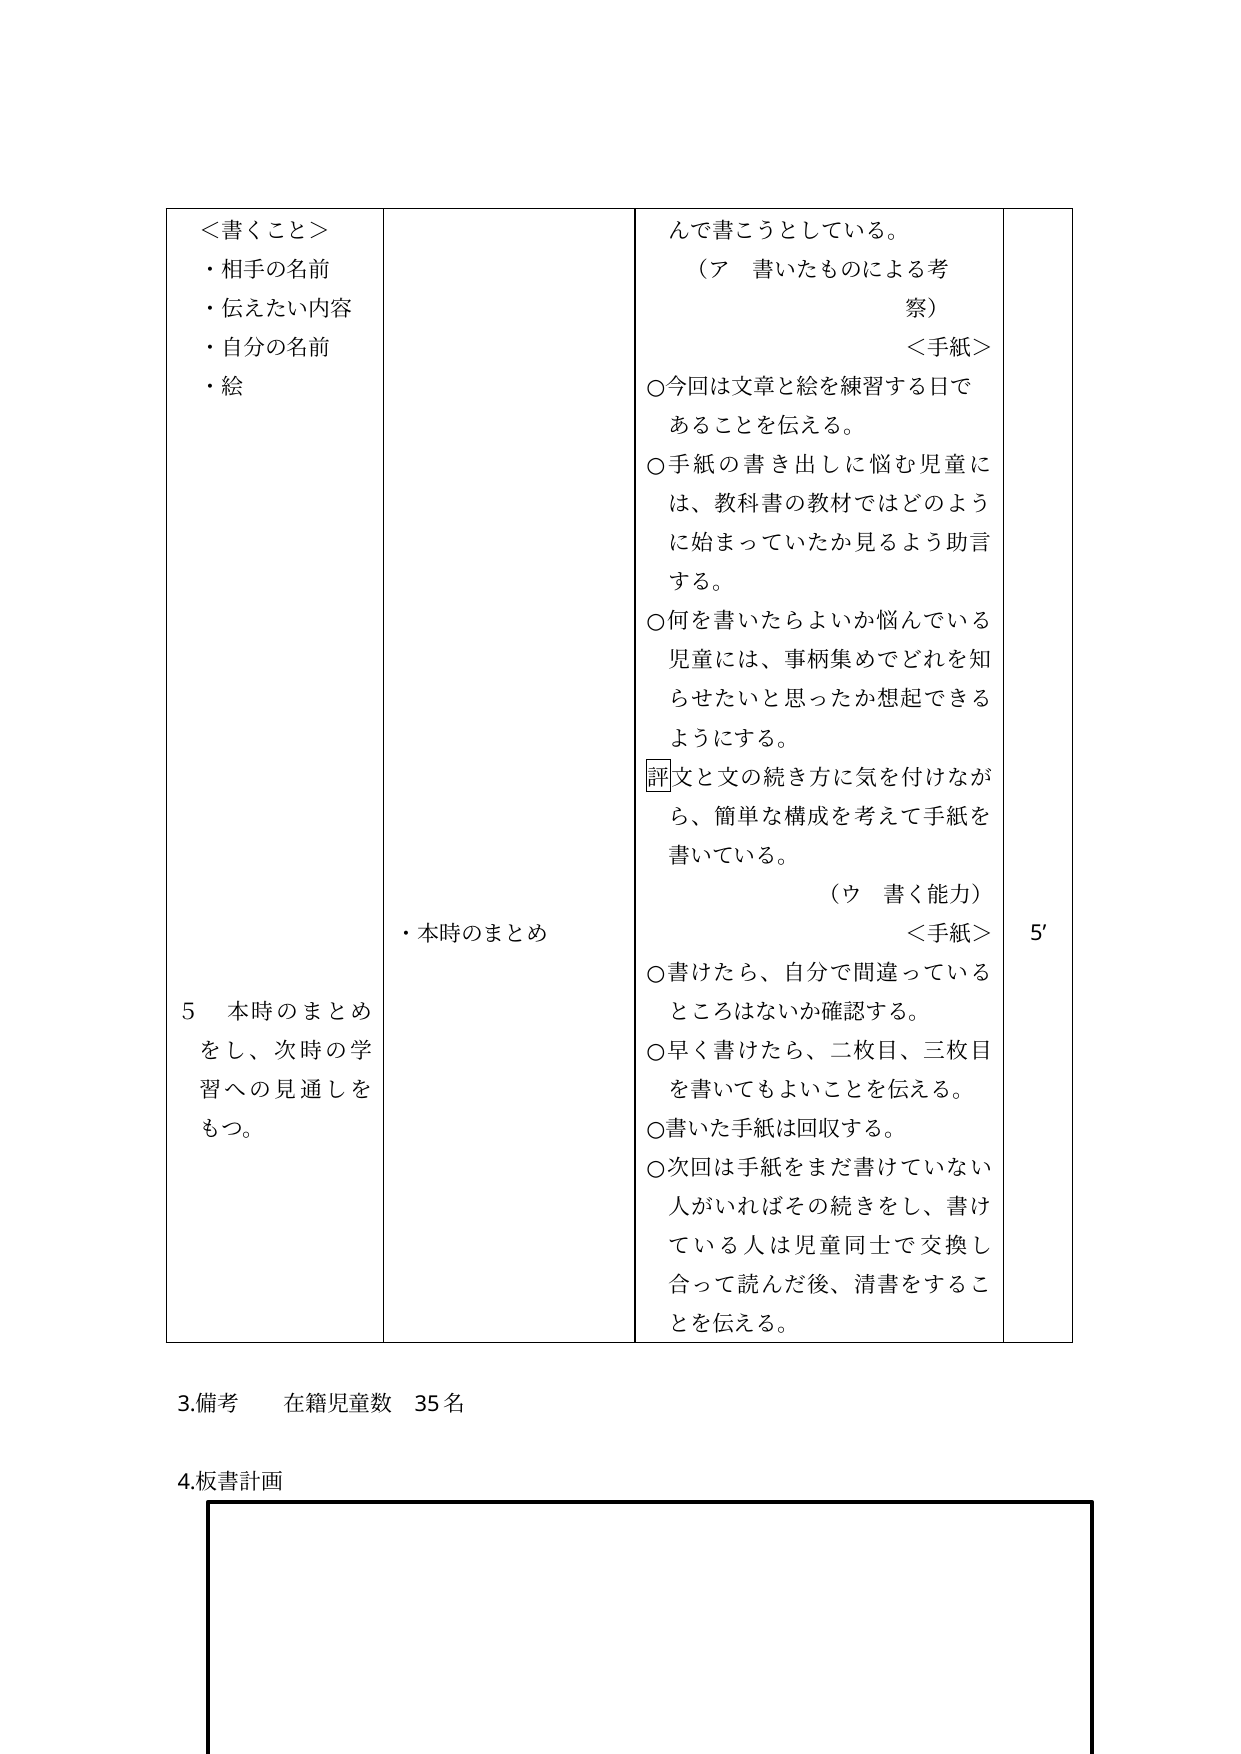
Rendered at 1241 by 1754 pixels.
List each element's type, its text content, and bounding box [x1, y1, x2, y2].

text 4.板書計画 [177, 1460, 1063, 1499]
table_cell 5’ 3’ 10’ 22’ 5’ [1004, 209, 1072, 1342]
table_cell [384, 209, 634, 1342]
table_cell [636, 209, 1003, 1342]
text 3.備考 在籍児童数 35名 [177, 1382, 1063, 1421]
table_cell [167, 209, 383, 1342]
